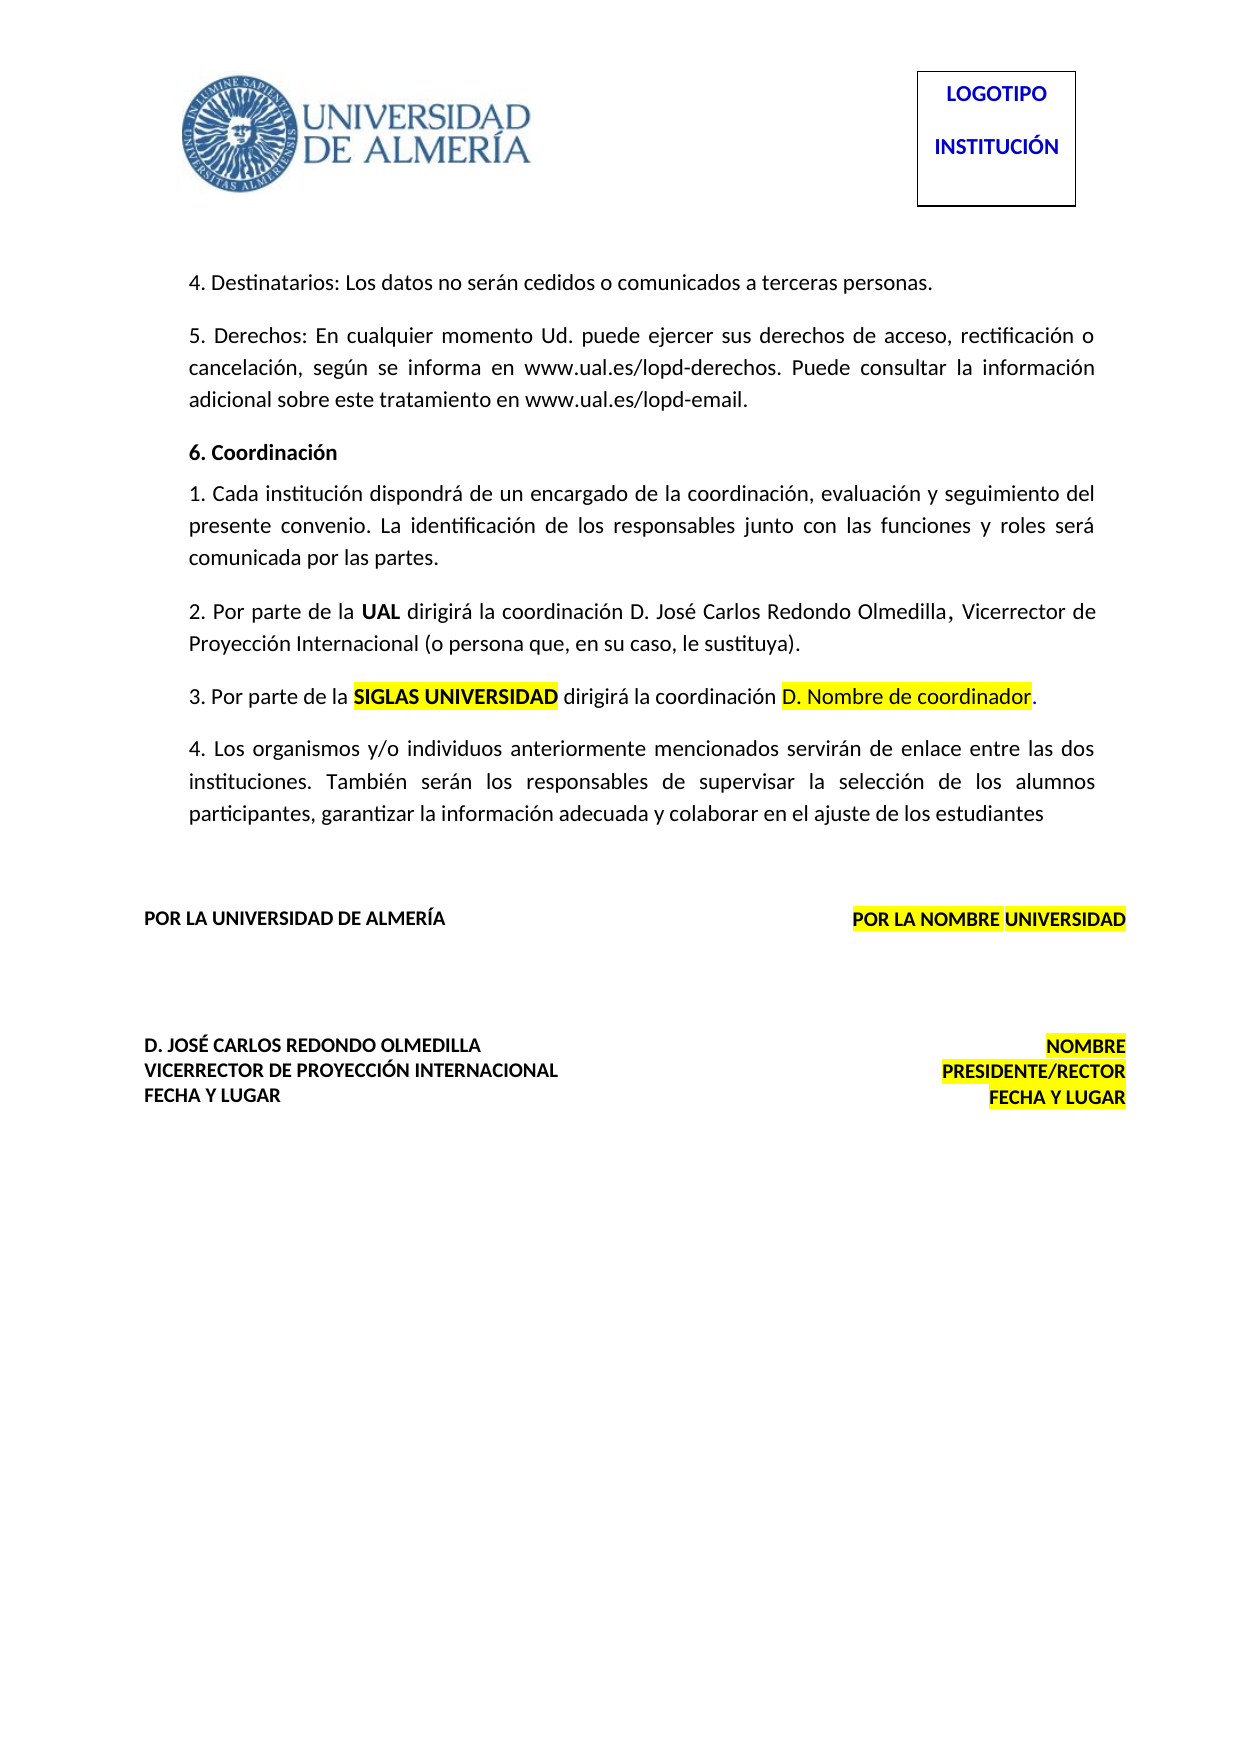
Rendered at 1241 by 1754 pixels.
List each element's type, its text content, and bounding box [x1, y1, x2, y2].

table_cell 1. Cada institución dispondrá de un encargado de la coordinación, evaluación y seguimiento del presente convenio. La identificación de los responsables junto con las funciones y roles será comunicada por las partes. [177, 479, 1107, 596]
table_header POR LA UNIVERSIDAD DE ALMERÍA D. JOSÉ CARLOS REDONDO OLMEDILLA VICERRECTOR DE PROYECCIÓN INTERNACIONAL FECHA Y LUGAR [133, 905, 635, 1136]
table_cell 6. Coordinación [177, 438, 1107, 479]
table_header POR LA NOMBRE UNIVERSIDAD NOMBRE PRESIDENTE/RECTOR FECHA Y LUGAR [635, 905, 1137, 1136]
table_cell 3. Por parte de la SIGLAS UNIVERSIDAD dirigirá la coordinación D. Nombre de coordinador. [177, 682, 1107, 734]
table_cell 4. Los organismos y/o individuos anteriormente mencionados servirán de enlace entre las dos instituciones. También serán los responsables de supervisar la selección de los alumnos participantes, garantizar la información adecuada y colaborar en el ajuste de los estudiantes [177, 735, 1107, 852]
table_cell 5. Derechos: En cualquier momento Ud. puede ejercer sus derechos de acceso, rectificación o cancelación, según se informa en www.ual.es/lopd-derechos. Puede consultar la información adicional sobre este tratamiento en www.ual.es/lopd-email. [177, 321, 1107, 438]
table_cell 4. Destinatarios: Los datos no serán cedidos o comunicados a terceras personas. [177, 269, 1107, 321]
table_cell 2. Por parte de la UAL dirigirá la coordinación D. José Carlos Redondo Olmedilla, Vicerrector de Proyección Internacional (o persona que, en su caso, le sustituya). [177, 596, 1107, 682]
picture [181, 71, 530, 194]
